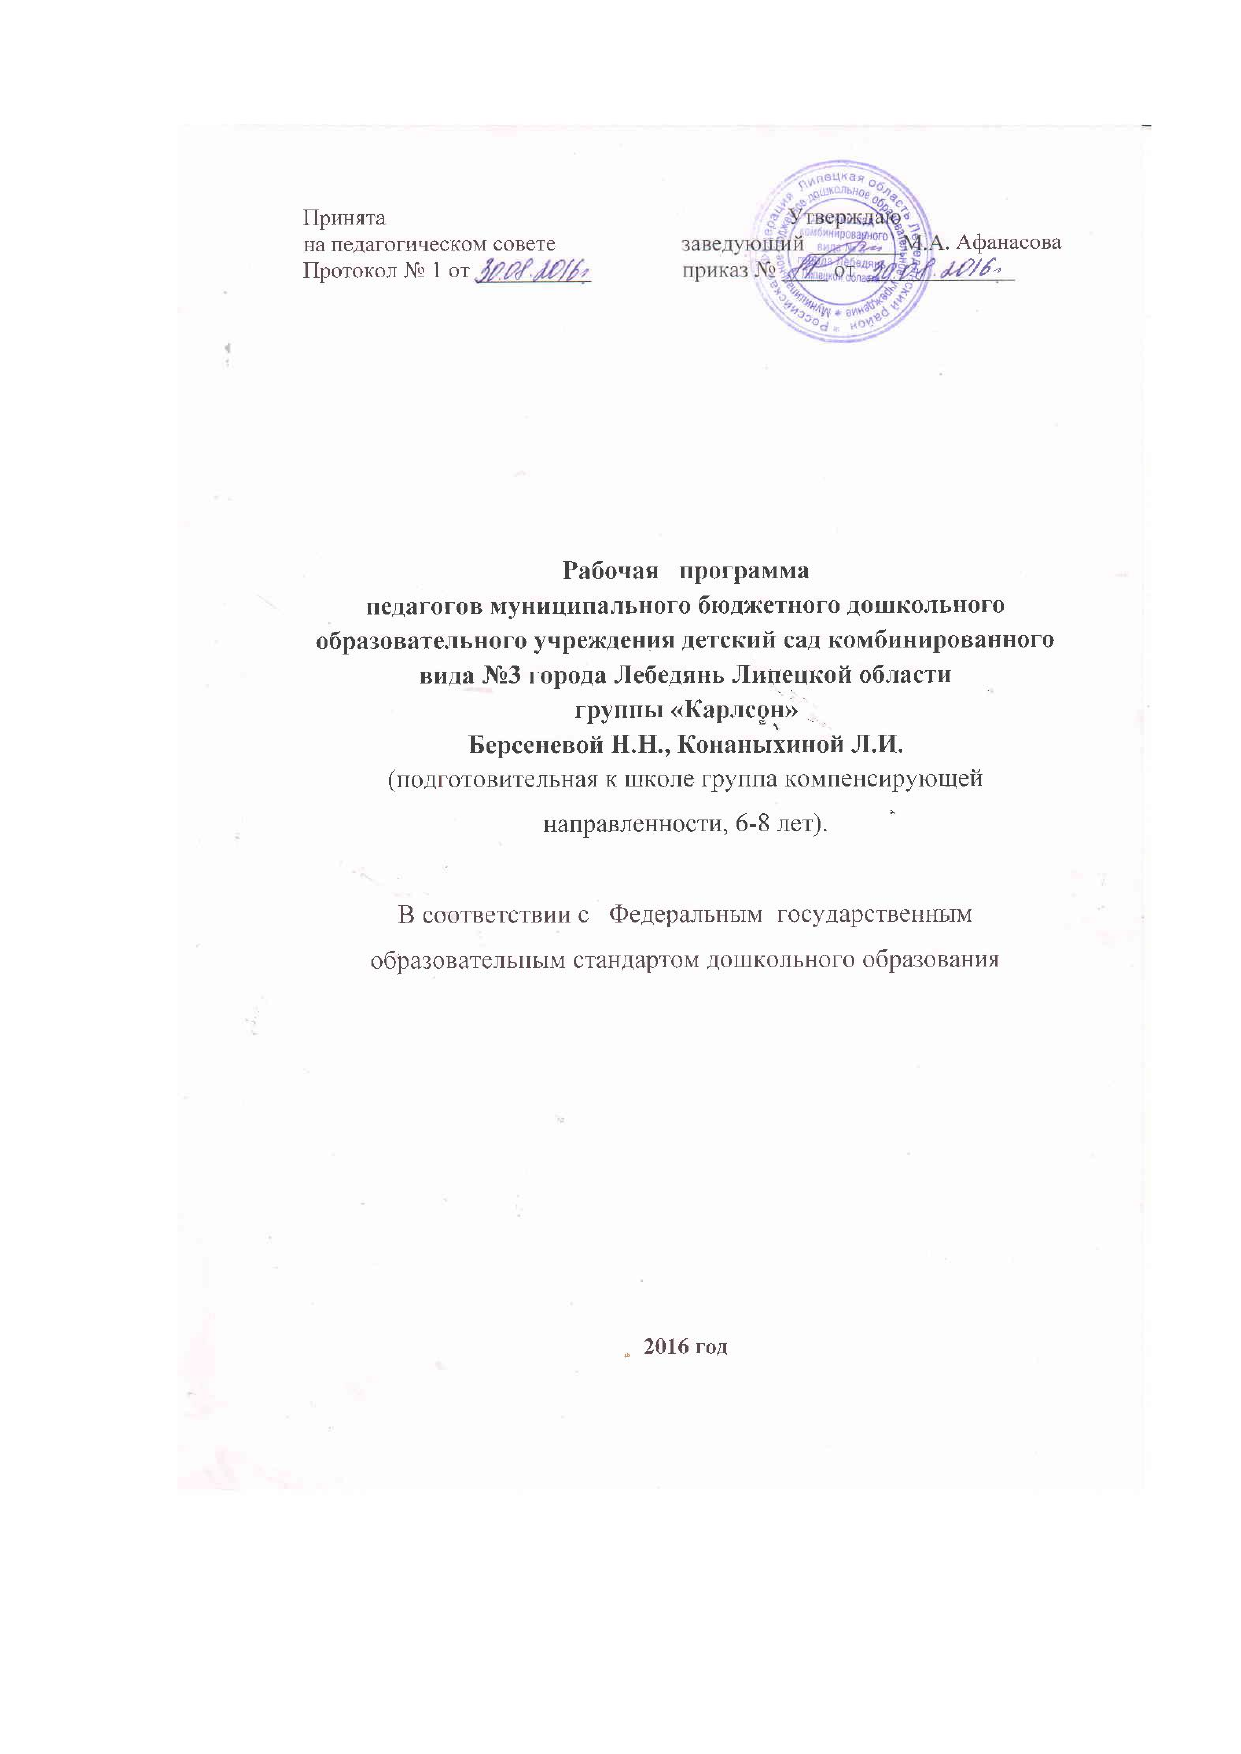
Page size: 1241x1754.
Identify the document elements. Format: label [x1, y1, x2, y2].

picture [177, 118, 1152, 1496]
